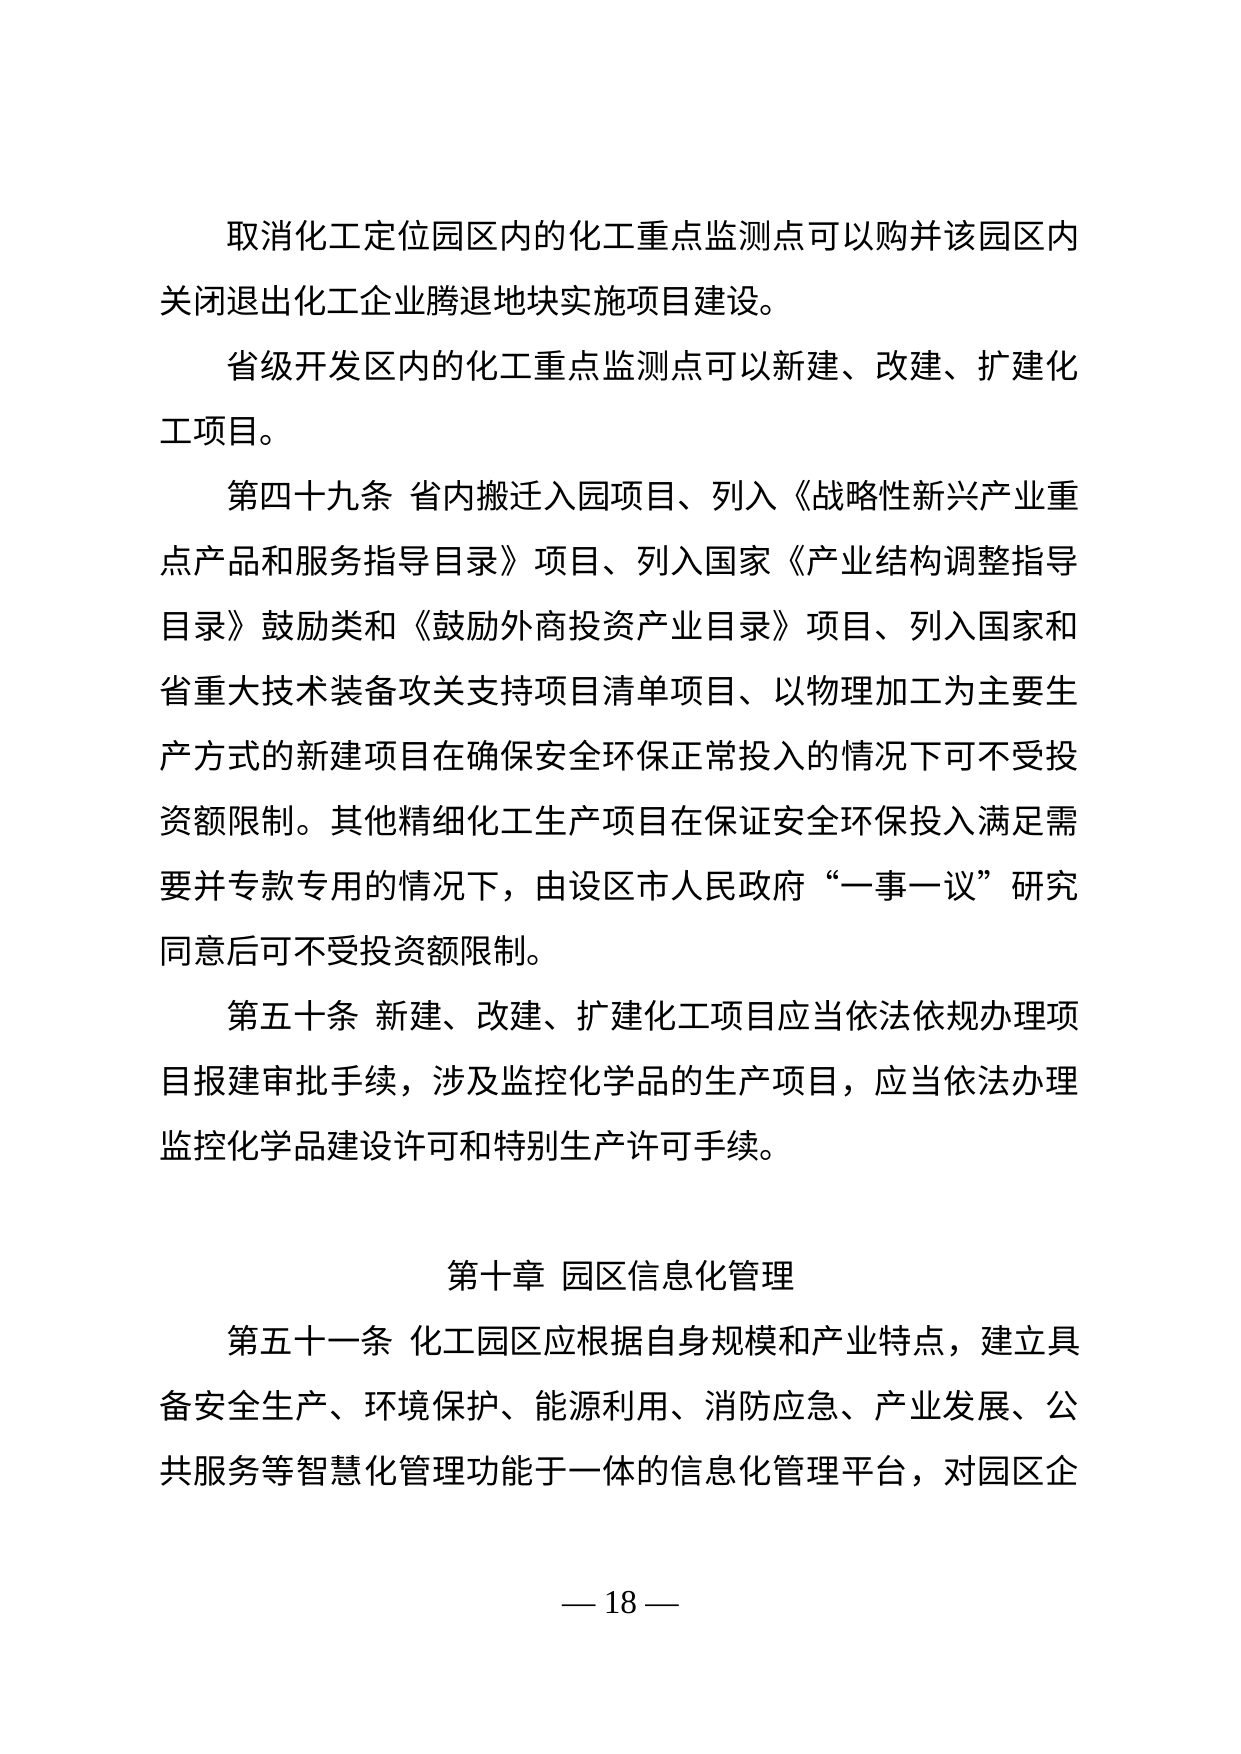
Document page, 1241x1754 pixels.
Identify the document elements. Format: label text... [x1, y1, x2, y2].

text 第四十九条 省内搬迁入园项目、列入《战略性新兴产业重点产品和服务指导目录》项目、列入国家《产业结构调整指导目录》鼓励类和《鼓励外商投资产业目录》项目、列入国家和省重大技术装备攻关支持项目清单项目、以物理加工为主要生产方式的新建项目在确保安全环保正常投入的情况下可不受投资额限制。其他精细化工生产项目在保证安全环保投入满足需要并专款专用的情况下，由设区市人民政府“一事一议”研究同意后可不受投资额限制。 [159, 462, 1081, 982]
text 第五十条 新建、改建、扩建化工项目应当依法依规办理项目报建审批手续，涉及监控化学品的生产项目，应当依法办理监控化学品建设许可和特别生产许可手续。 [159, 982, 1081, 1177]
text 取消化工定位园区内的化工重点监测点可以购并该园区内关闭退出化工企业腾退地块实施项目建设。 [159, 202, 1081, 332]
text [159, 1307, 1081, 1502]
text 第十章 园区信息化管理 [159, 1242, 1081, 1307]
text 省级开发区内的化工重点监测点可以新建、改建、扩建化工项目。 [159, 332, 1081, 462]
